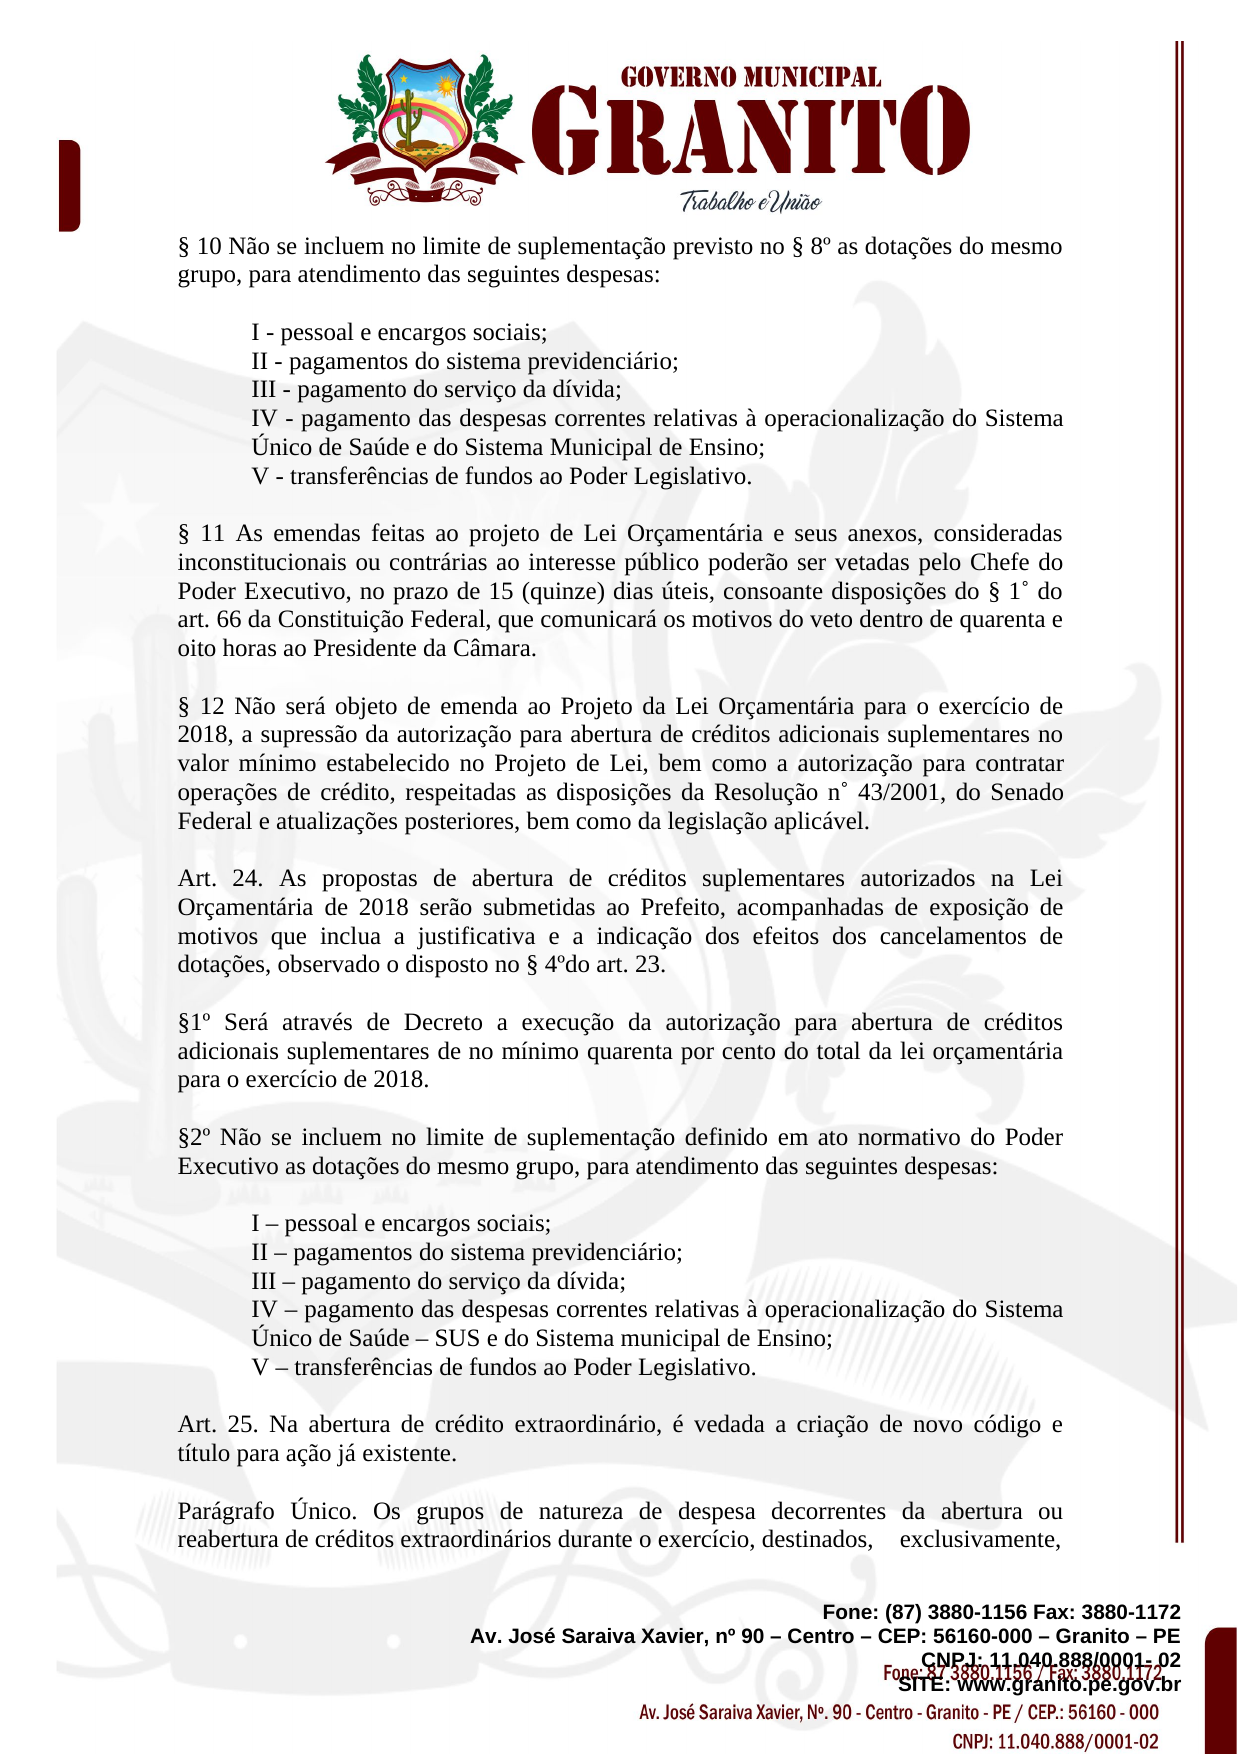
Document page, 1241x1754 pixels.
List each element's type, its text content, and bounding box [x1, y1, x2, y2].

text § 11 As emendas feitas ao projeto de Lei Orçamentária e seus anexos, consideradas inconstitucionais ou contrárias ao interesse público poderão ser vetadas pelo Chefe do Poder Executivo, no prazo de 15 (quinze) dias úteis, consoante disposições do § 1˚ do art. 66 da Constituição Federal, que comunicará os motivos do veto dentro de quarenta e oito horas ao Presidente da Câmara. [177, 518, 1064, 662]
text Parágrafo Único. Os grupos de natureza de despesa decorrentes da abertura ou reabertura de créditos extraordinários durante o exercício, destinados, exclusivamente, [177, 1496, 1064, 1553]
picture [56, 41, 1238, 1754]
list - pagamento das despesas correntes relativas à operacionalização do Sistema Único de Saúde e do Sistema Municipal de Ensino; [251, 403, 1064, 461]
text Art. 24. As propostas de abertura de créditos suplementares autorizados na Lei Orçamentária de 2018 serão submetidas ao Prefeito, acompanhadas de exposição de motivos que inclua a justificativa e a indicação dos efeitos dos cancelamentos de dotações, observado o disposto no § 4ºdo art. 23. [177, 863, 1064, 978]
list - pagamentos do sistema previdenciário; III - pagamento do serviço da dívida; [251, 346, 679, 403]
text §1º Será através de Decreto a execução da autorização para abertura de créditos adicionais suplementares de no mínimo quarenta por cento do total da lei orçamentária para o exercício de 2018. [177, 1007, 1064, 1093]
list - pessoal e encargos sociais; [251, 317, 1194, 346]
text § 10 Não se incluem no limite de suplementação previsto no § 8º as dotações do mesmo grupo, para atendimento das seguintes despesas: [177, 231, 1064, 288]
text Art. 25. Na abertura de crédito extraordinário, é vedada a criação de novo código e título para ação já existente. [177, 1409, 1064, 1467]
list – transferências de fundos ao Poder Legislativo. [251, 1352, 1194, 1381]
list - transferências de fundos ao Poder Legislativo. [251, 461, 1194, 489]
text § 12 Não será objeto de emenda ao Projeto da Lei Orçamentária para o exercício de 2018, a supressão da autorização para abertura de créditos adicionais suplementares no valor mínimo estabelecido no Projeto de Lei, bem como a autorização para contratar operações de crédito, respeitadas as disposições da Resolução n˚ 43/2001, do Senado Federal e atualizações posteriores, bem como da legislação aplicável. [177, 691, 1064, 834]
text §2º Não se incluem no limite de suplementação definido em ato normativo do Poder Executivo as dotações do mesmo grupo, para atendimento das seguintes despesas: [177, 1122, 1064, 1179]
list – pagamento das despesas correntes relativas à operacionalização do Sistema Único de Saúde – SUS e do Sistema municipal de Ensino; [251, 1294, 1064, 1352]
list – pagamentos do sistema previdenciário; III – pagamento do serviço da dívida; [251, 1237, 683, 1294]
list – pessoal e encargos sociais; [251, 1208, 1194, 1237]
